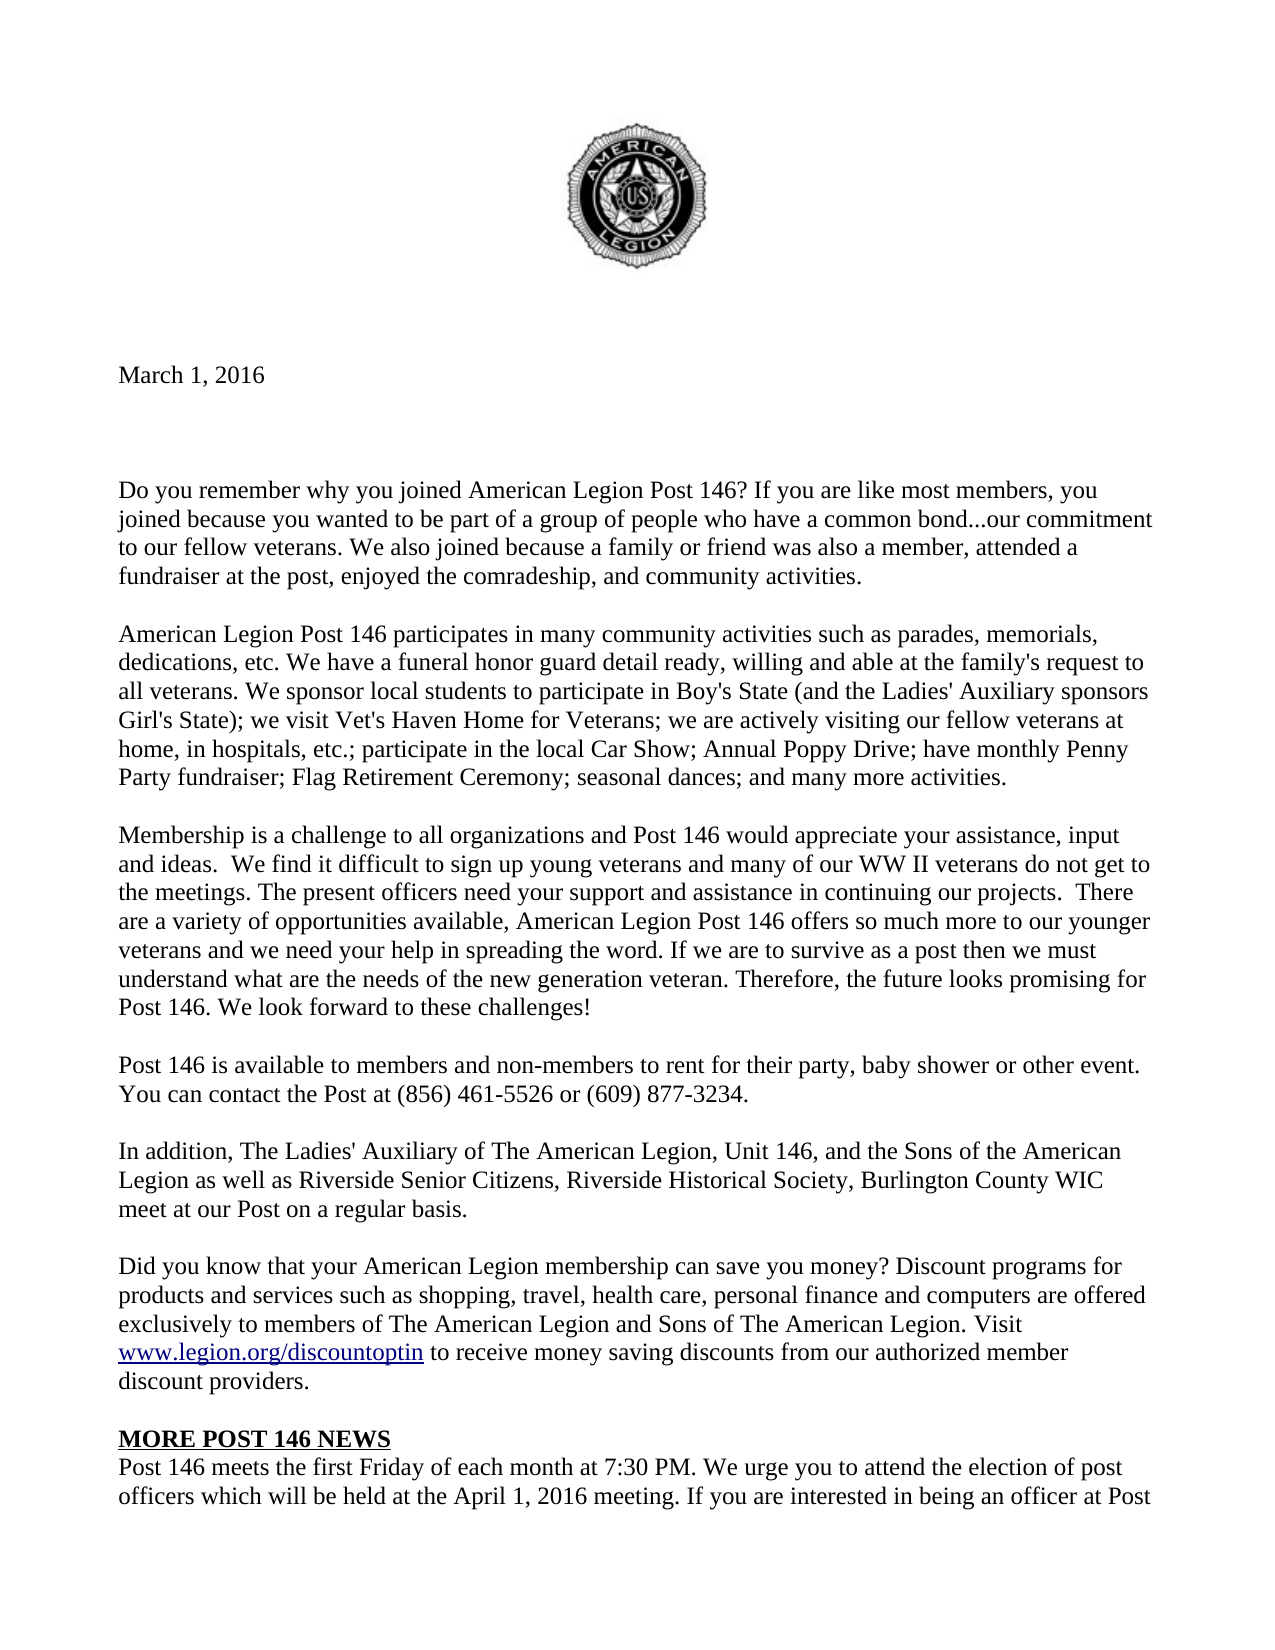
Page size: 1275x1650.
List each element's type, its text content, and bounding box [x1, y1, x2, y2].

text American Legion Post 146 participates in many community activities such as parades, memorials, dedications, etc. We have a funeral honor guard detail ready, willing and able at the family's request to all veterans. We sponsor local students to participate in Boy's State (and the Ladies' Auxiliary sponsors Girl's State); we visit Vet's Haven Home for Veterans; we are actively visiting our fellow veterans at home, in hospitals, etc.; participate in the local Car Show; Annual Poppy Drive; have monthly Penny Party fundraiser; Flag Retirement Ceremony; seasonal dances; and many more activities. [118, 619, 1157, 791]
text Did you know that your American Legion membership can save you money? Discount programs for products and services such as shopping, travel, health care, personal finance and computers are offered exclusively to members of The American Legion and Sons of The American Legion. Visit www.legion.org/discountoptin to receive money saving discounts from our authorized member discount providers. [118, 1251, 1157, 1395]
text In addition, The Ladies' Auxiliary of The American Legion, Unit 146, and the Sons of the American Legion as well as Riverside Senior Citizens, Riverside Historical Society, Burlington County WIC meet at our Post on a regular basis. [118, 1136, 1157, 1222]
text March 1, 2016 [118, 360, 1157, 389]
text Post 146 is available to members and non-members to rent for their party, baby shower or other event. You can contact the Post at (856) 461-5526 or (609) 877-3234. [118, 1050, 1157, 1107]
text Do you remember why you joined American Legion Post 146? If you are like most members, you joined because you wanted to be part of a group of people who have a common bond...our commitment to our fellow veterans. We also joined because a family or friend was also a member, attended a fundraiser at the post, enjoyed the comradeship, and community activities. [118, 475, 1157, 590]
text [118, 1452, 1157, 1510]
text Membership is a challenge to all organizations and Post 146 would appreciate your assistance, input and ideas. We find it difficult to sign up young veterans and many of our WW II veterans do not get to the meetings. The present officers need your support and assistance in continuing our projects. There are a variety of opportunities available, American Legion Post 146 offers so much more to our younger veterans and we need your help in spreading the word. If we are to survive as a post then we must understand what are the needs of the new generation veteran. Therefore, the future looks promising for Post 146. We look forward to these challenges! [118, 820, 1157, 1021]
text MORE POST 146 NEWS [118, 1424, 1157, 1452]
picture [560, 118, 715, 274]
